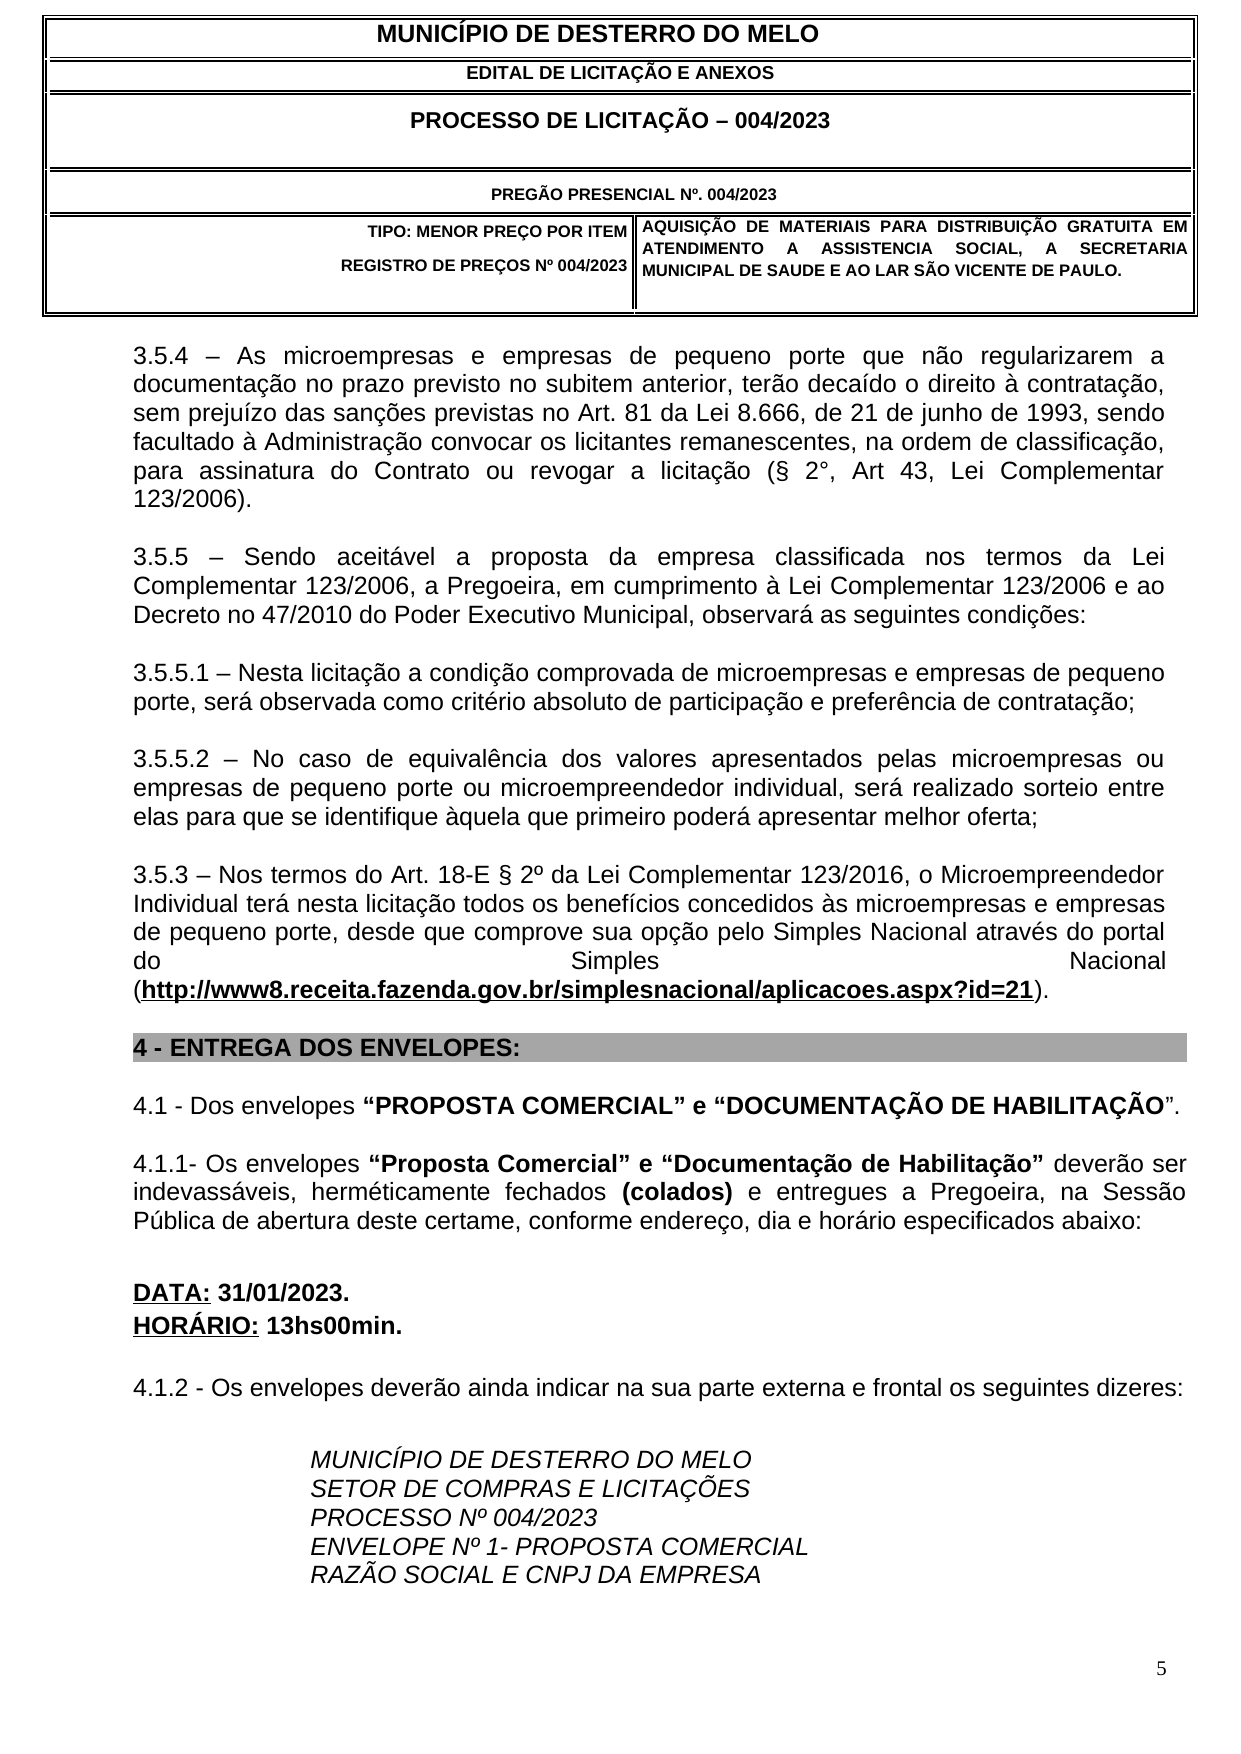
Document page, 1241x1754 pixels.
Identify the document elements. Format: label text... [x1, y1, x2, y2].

text 3.5.3 – Nos termos do Art. 18-E § 2º da Lei Complementar 123/2016, o Microempreendedor Individual terá nesta licitação todos os benefícios concedidos às microempresas e empresas de pequeno porte, desde que comprove sua opção pelo Simples Nacional através do portal do Simples Nacional (http://www8.receita.fazenda.gov.br/simplesnacional/aplicacoes.aspx?id=21). [133, 860, 1167, 1004]
text 4.1.1- Os envelopes “Proposta Comercial” e “Documentação de Habilitação” deverão ser indevassáveis, herméticamente fechados (colados) e entregues a Pregoeira, na Sessão Pública de abertura deste certame, conforme endereço, dia e horário especificados abaixo: [133, 1149, 1187, 1235]
text 3.5.5.2 – No caso de equivalência dos valores apresentados pelas microempresas ou empresas de pequeno porte ou microempreendedor individual, será realizado sorteio entre elas para que se identifique àquela que primeiro poderá apresentar melhor oferta; [133, 744, 1167, 831]
text 3.5.4 – As microempresas e empresas de pequeno porte que não regularizarem a documentação no prazo previsto no subitem anterior, terão decaído o direito à contratação, sem prejuízo das sanções previstas no Art. 81 da Lei 8.666, de 21 de junho de 1993, sendo facultado à Administração convocar os licitantes remanescentes, na ordem de classificação, para assinatura do Contrato ou revogar a licitação (§ 2°, Art 43, Lei Complementar 123/2006). [133, 341, 1167, 513]
text 4.1.2 - Os envelopes deverão ainda indicar na sua parte externa e frontal os seguintes dizeres: [133, 1373, 1187, 1402]
text RAZÃO SOCIAL E CNPJ DA EMPRESA [310, 1561, 1187, 1589]
text 4.1 - Dos envelopes “PROPOSTA COMERCIAL” e “DOCUMENTAÇÃO DE HABILITAÇÃO”. [133, 1091, 1187, 1119]
text PROCESSO Nº 004/2023 [310, 1503, 1187, 1532]
text 3.5.5 – Sendo aceitável a proposta da empresa classificada nos termos da Lei Complementar 123/2006, a Pregoeira, em cumprimento à Lei Complementar 123/2006 e ao Decreto no 47/2010 do Poder Executivo Municipal, observará as seguintes condições: [133, 542, 1167, 629]
text HORÁRIO: 13hs00min. [133, 1311, 1187, 1340]
text DATA: 31/01/2023. [133, 1278, 1187, 1307]
text 4 - ENTREGA DOS ENVELOPES: [133, 1033, 1187, 1062]
text SETOR DE COMPRAS E LICITAÇÕES [310, 1474, 1187, 1503]
text ENVELOPE Nº 1- PROPOSTA COMERCIAL [310, 1532, 1187, 1561]
text MUNICÍPIO DE DESTERRO DO MELO [310, 1446, 1187, 1474]
text 3.5.5.1 – Nesta licitação a condição comprovada de microempresas e empresas de pequeno porte, será observada como critério absoluto de participação e preferência de contratação; [133, 658, 1167, 715]
